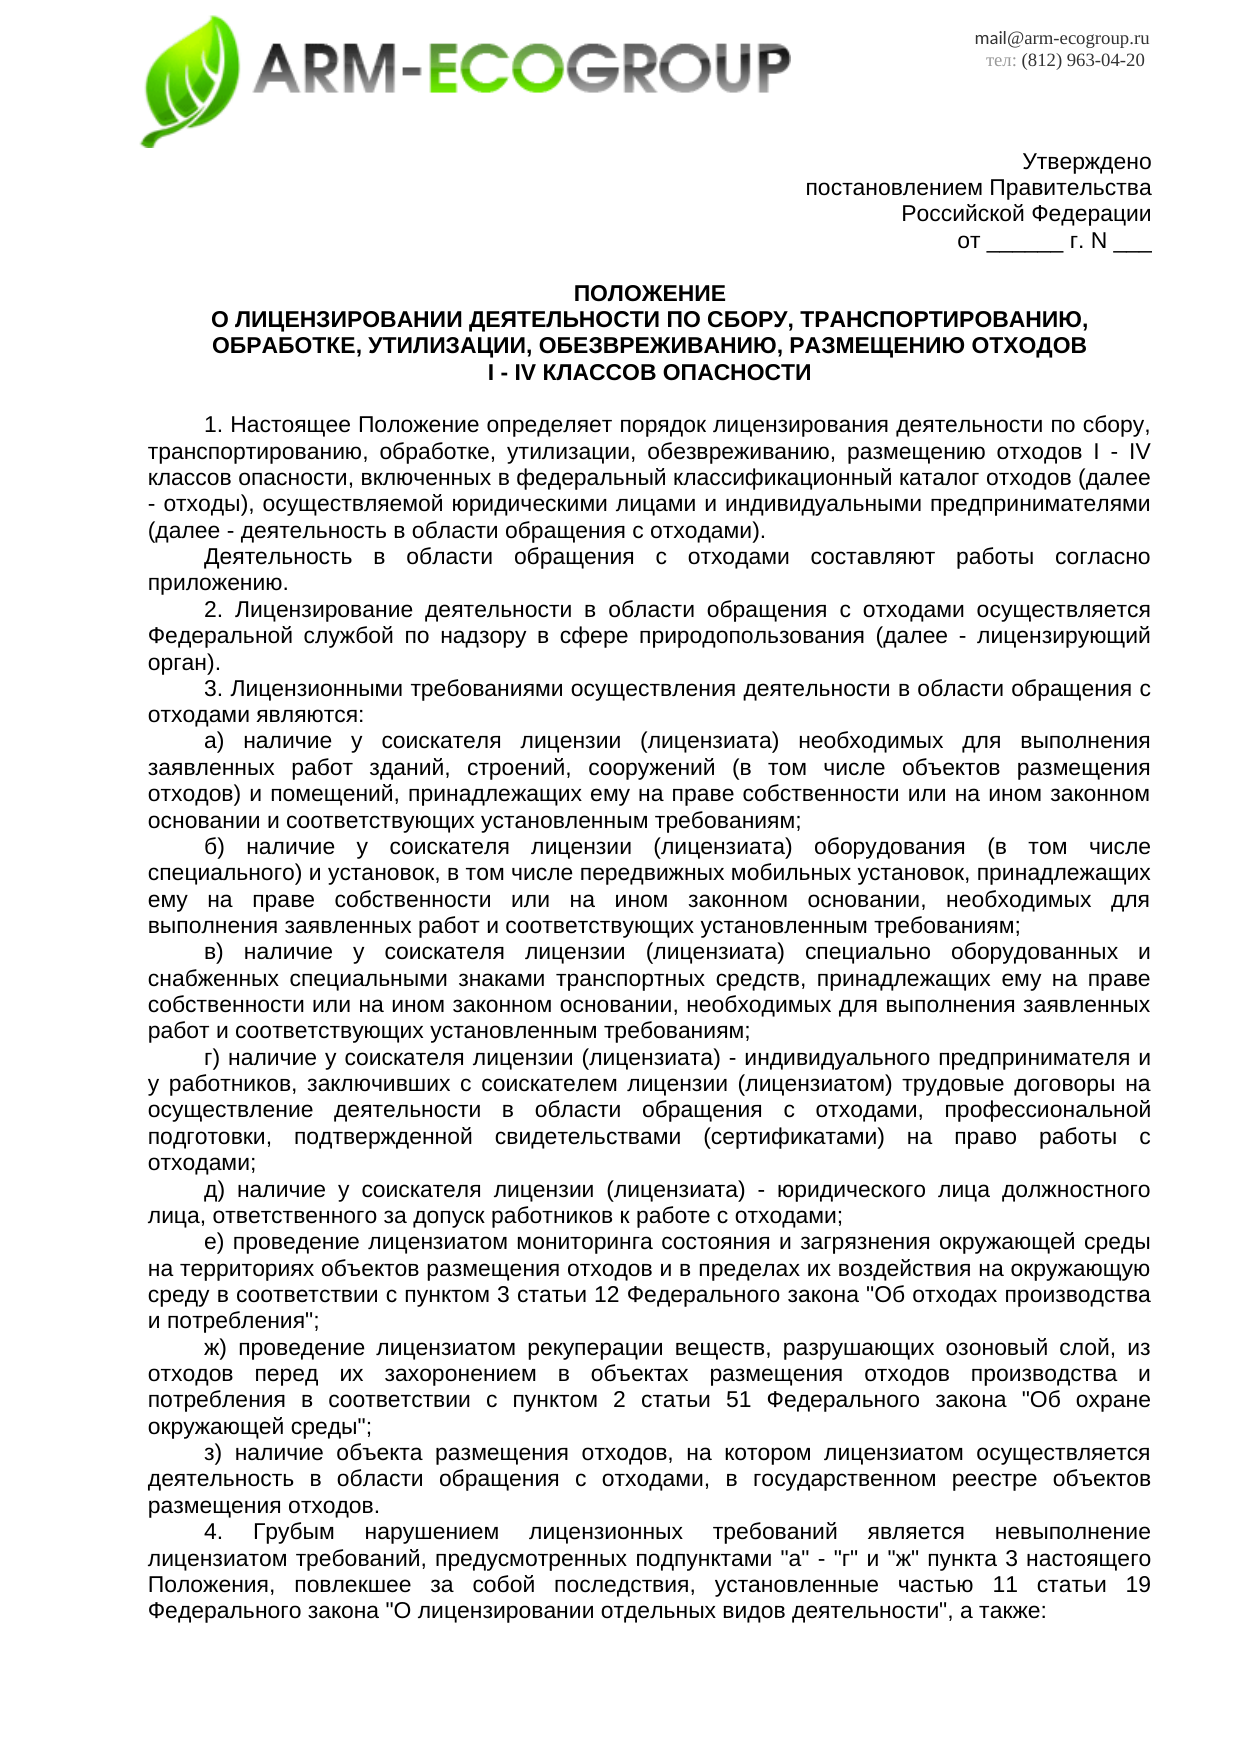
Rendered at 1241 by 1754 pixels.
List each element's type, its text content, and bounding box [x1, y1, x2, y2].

text 2. Лицензирование деятельности в области обращения с отходами осуществляется Федеральной службой по надзору в сфере природопользования (далее - лицензирующий орган). [148, 596, 1152, 675]
text в) наличие у соискателя лицензии (лицензиата) специально оборудованных и снабженных специальными знаками транспортных средств, принадлежащих ему на праве собственности или на ином законном основании, необходимых для выполнения заявленных работ и соответствующих установленным требованиям; [148, 938, 1152, 1044]
picture [137, 11, 791, 148]
text постановлением Правительства [148, 174, 1152, 200]
text Утверждено [148, 148, 1152, 174]
text ОБРАБОТКЕ, УТИЛИЗАЦИИ, ОБЕЗВРЕЖИВАНИЮ, РАЗМЕЩЕНИЮ ОТХОДОВ [148, 332, 1152, 358]
text з) наличие объекта размещения отходов, на котором лицензиатом осуществляется деятельность в области обращения с отходами, в государственном реестре объектов размещения отходов. [148, 1439, 1152, 1518]
text Российской Федерации [148, 200, 1152, 227]
text б) наличие у соискателя лицензии (лицензиата) оборудования (в том числе специального) и установок, в том числе передвижных мобильных установок, принадлежащих ему на праве собственности или на ином законном основании, необходимых для выполнения заявленных работ и соответствующих установленным требованиям; [148, 833, 1152, 938]
text ж) проведение лицензиатом рекуперации веществ, разрушающих озоновый слой, из отходов перед их захоронением в объектах размещения отходов производства и потребления в соответствии с пунктом 2 статьи 51 Федерального закона "Об охране окружающей среды"; [148, 1334, 1152, 1439]
text а) наличие у соискателя лицензии (лицензиата) необходимых для выполнения заявленных работ зданий, строений, сооружений (в том числе объектов размещения отходов) и помещений, принадлежащих ему на праве собственности или на ином законном основании и соответствующих установленным требованиям; [148, 727, 1152, 833]
text ПОЛОЖЕНИЕ [148, 279, 1152, 306]
text I - IV КЛАССОВ ОПАСНОСТИ [148, 358, 1152, 385]
text от ______ г. N ___ [148, 227, 1152, 253]
text Деятельность в области обращения с отходами составляют работы согласно приложению. [148, 543, 1152, 596]
text 3. Лицензионными требованиями осуществления деятельности в области обращения с отходами являются: [148, 675, 1152, 727]
text 1. Настоящее Положение определяет порядок лицензирования деятельности по сбору, транспортированию, обработке, утилизации, обезвреживанию, размещению отходов I - IV классов опасности, включенных в федеральный классификационный каталог отходов (далее - отходы), осуществляемой юридическими лицами и индивидуальными предпринимателями (далее - деятельность в области обращения с отходами). [148, 411, 1152, 543]
text е) проведение лицензиатом мониторинга состояния и загрязнения окружающей среды на территориях объектов размещения отходов и в пределах их воздействия на окружающую среду в соответствии с пунктом 3 статьи 12 Федерального закона "Об отходах производства и потребления"; [148, 1228, 1152, 1334]
text д) наличие у соискателя лицензии (лицензиата) - юридического лица должностного лица, ответственного за допуск работников к работе с отходами; [148, 1176, 1152, 1228]
text г) наличие у соискателя лицензии (лицензиата) - индивидуального предпринимателя и у работников, заключивших с соискателем лицензии (лицензиатом) трудовые договоры на осуществление деятельности в области обращения с отходами, профессиональной подготовки, подтвержденной свидетельствами (сертификатами) на право работы с отходами; [148, 1044, 1152, 1176]
text 4. Грубым нарушением лицензионных требований является невыполнение лицензиатом требований, предусмотренных подпунктами "а" - "г" и "ж" пункта 3 настоящего Положения, повлекшее за собой последствия, установленные частью 11 статьи 19 Федерального закона "О лицензировании отдельных видов деятельности", а также: [148, 1518, 1152, 1623]
text О ЛИЦЕНЗИРОВАНИИ ДЕЯТЕЛЬНОСТИ ПО СБОРУ, ТРАНСПОРТИРОВАНИЮ, [148, 306, 1152, 332]
